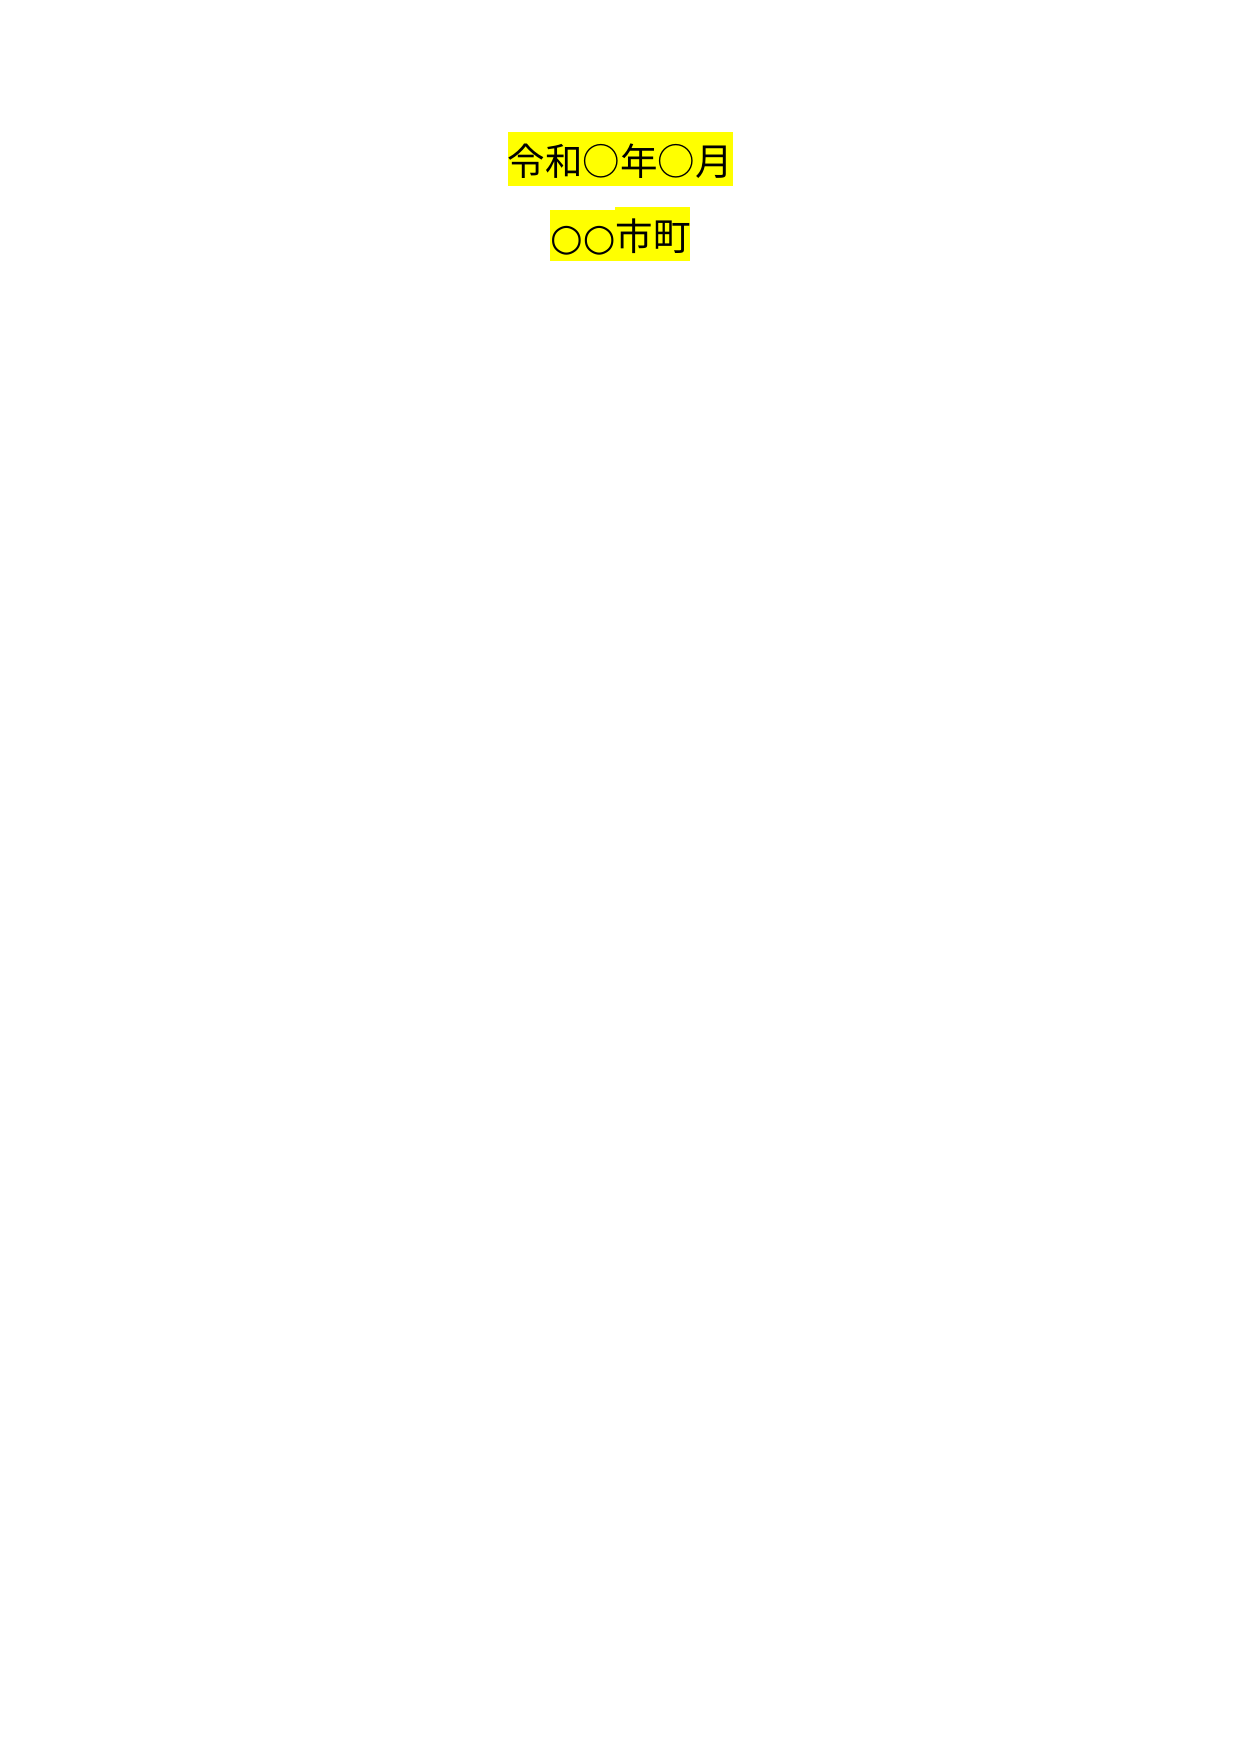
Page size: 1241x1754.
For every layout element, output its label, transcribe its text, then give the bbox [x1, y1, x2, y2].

text ○○市町 [133, 197, 1107, 272]
text 令和○年○月 [133, 122, 1107, 197]
